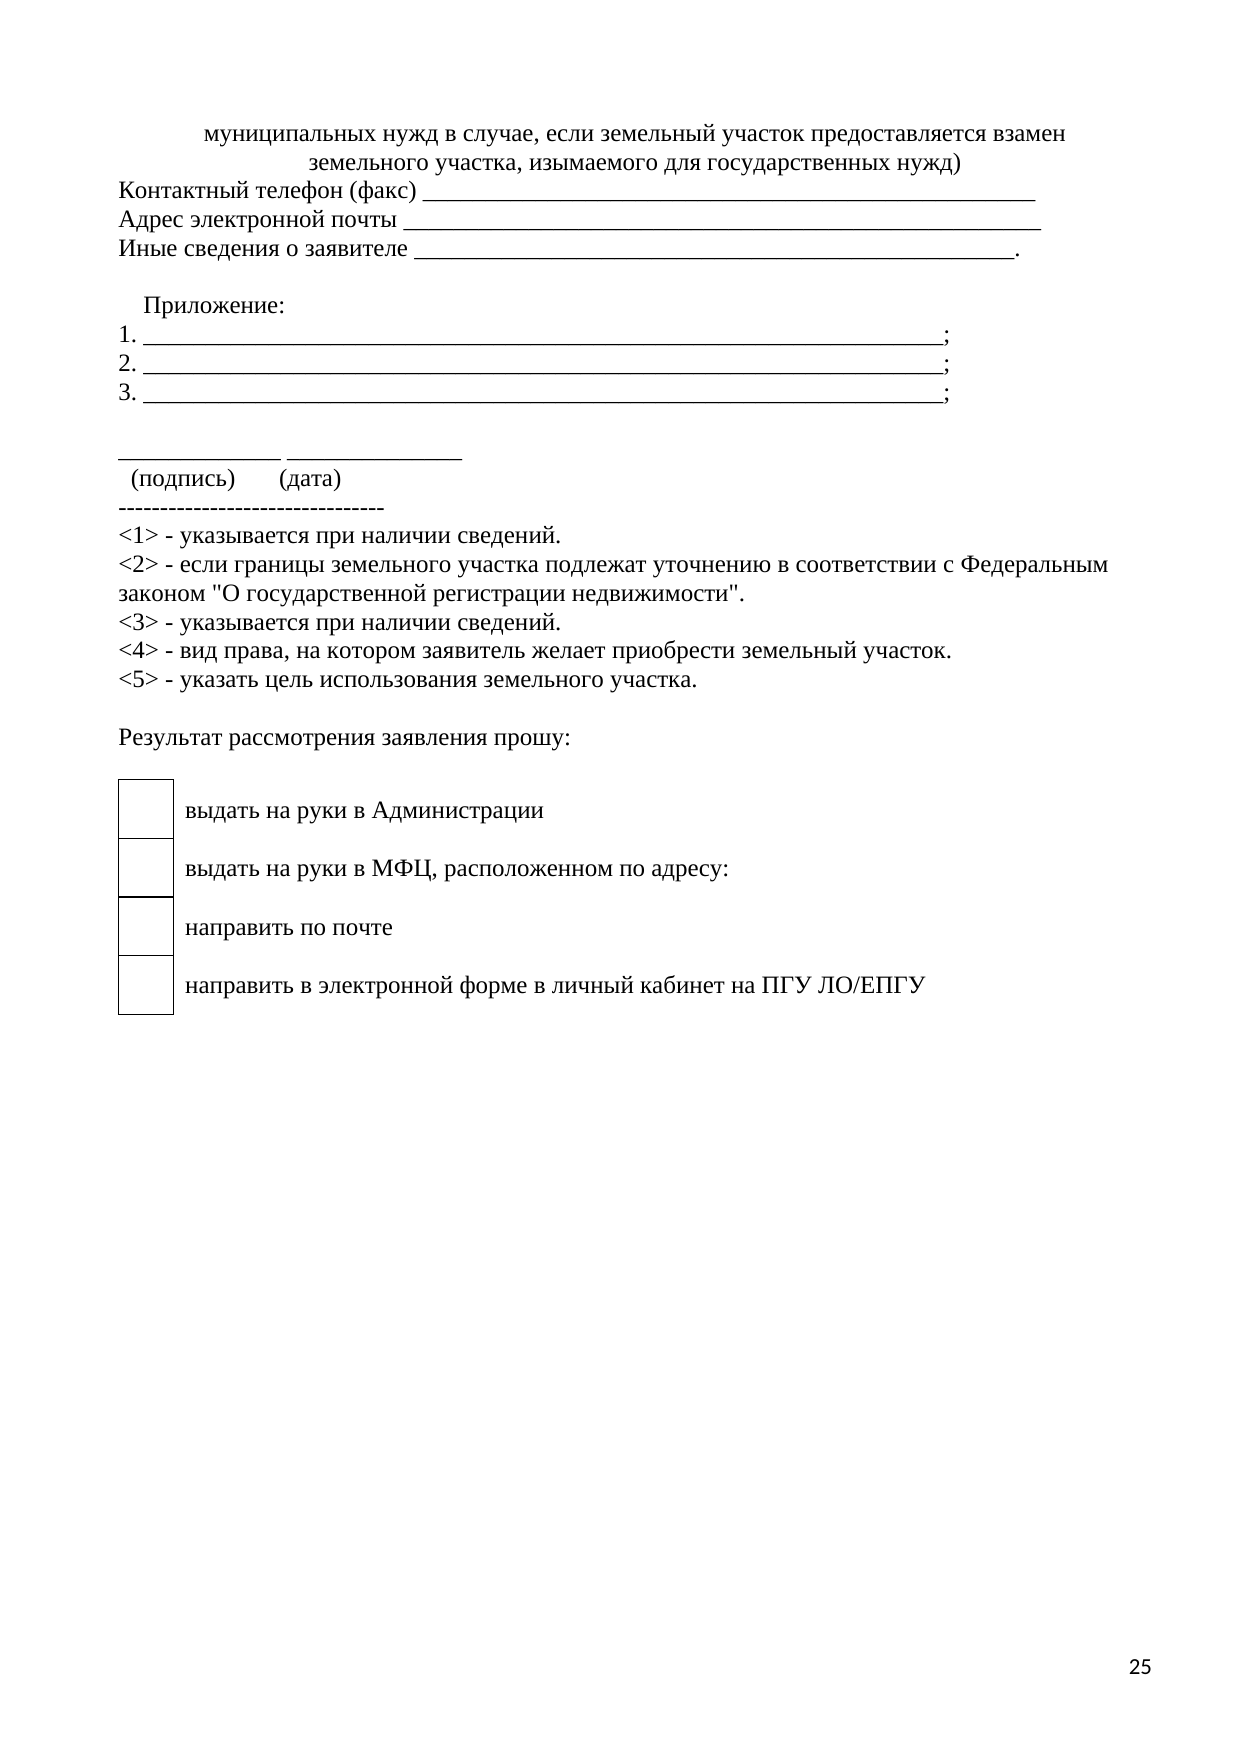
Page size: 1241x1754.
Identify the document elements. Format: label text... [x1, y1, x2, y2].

table_cell выдать на руки в МФЦ, расположенном по адресу: [174, 838, 1152, 896]
text Контактный телефон (факс) _________________________________________________ [118, 176, 1152, 204]
text <3> - указывается при наличии сведений. [118, 607, 1152, 636]
text 3. ________________________________________________________________; [118, 377, 1152, 406]
text <2> - если границы земельного участка подлежат уточнению в соответствии с Федеральным законом "О государственной регистрации недвижимости". [118, 549, 1152, 607]
text Приложение: [118, 291, 1152, 319]
text <4> - вид права, на котором заявитель желает приобрести земельный участок. [118, 636, 1152, 664]
text <1> - указывается при наличии сведений. [118, 521, 1152, 549]
table_header выдать на руки в Администрации [174, 779, 1152, 838]
text 1. ________________________________________________________________; [118, 319, 1152, 348]
text Адрес электронной почты ___________________________________________________ [118, 204, 1152, 233]
table_cell [119, 898, 173, 955]
text муниципальных нужд в случае, если земельный участок предоставляется взамен [118, 118, 1152, 147]
table_cell направить в электронной форме в личный кабинет на ПГУ ЛО/ЕПГУ [174, 955, 1152, 1013]
table_cell [119, 839, 173, 896]
text _____________ ______________ [118, 434, 1152, 463]
text (подпись) (дата) [118, 463, 1152, 492]
text земельного участка, изымаемого для государственных нужд) [118, 147, 1152, 176]
text -------------------------------- [118, 492, 1152, 521]
table_cell [119, 956, 173, 1013]
table_cell направить по почте [174, 896, 1152, 955]
text Иные сведения о заявителе ________________________________________________. [118, 233, 1152, 262]
text Результат рассмотрения заявления прошу: [118, 722, 1152, 751]
text 2. ________________________________________________________________; [118, 348, 1152, 377]
text <5> - указать цель использования земельного участка. [118, 664, 1152, 693]
table_header [119, 780, 173, 838]
